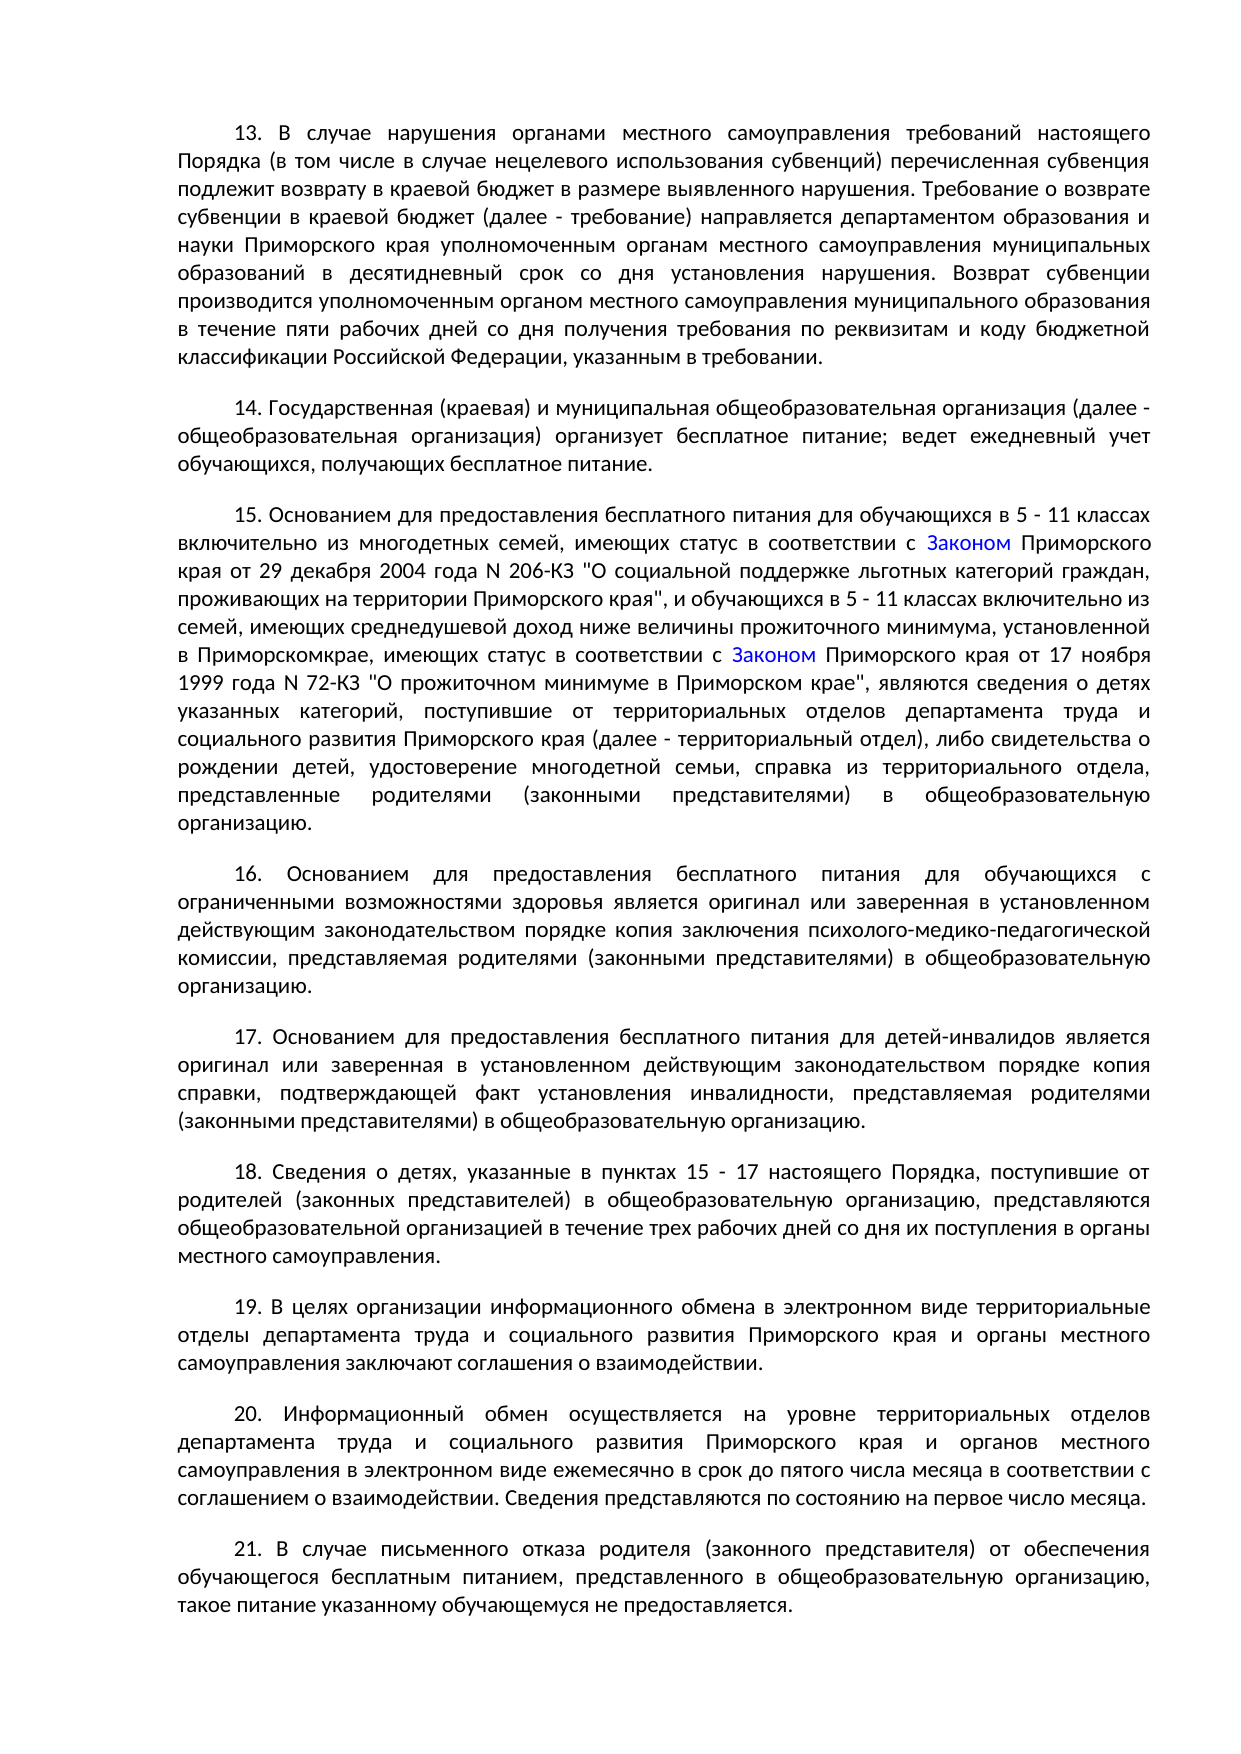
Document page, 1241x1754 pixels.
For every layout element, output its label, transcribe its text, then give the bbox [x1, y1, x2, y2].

text 18. Сведения о детях, указанные в пунктах 15 - 17 настоящего Порядка, поступившие от родителей (законных представителей) в общеобразовательную организацию, представляются общеобразовательной организацией в течение трех рабочих дней со дня их поступления в органы местного самоуправления. [177, 1157, 1152, 1269]
text 13. В случае нарушения органами местного самоуправления требований настоящего Порядка (в том числе в случае нецелевого использования субвенций) перечисленная субвенция подлежит возврату в краевой бюджет в размере выявленного нарушения. Требование о возврате субвенции в краевой бюджет (далее - требование) направляется департаментом образования и науки Приморского края уполномоченным органам местного самоуправления муниципальных образований в десятидневный срок со дня установления нарушения. Возврат субвенции производится уполномоченным органом местного самоуправления муниципального образования в течение пяти рабочих дней со дня получения требования по реквизитам и коду бюджетной классификации Российской Федерации, указанным в требовании. [177, 118, 1152, 370]
text 19. В целях организации информационного обмена в электронном виде территориальные отделы департамента труда и социального развития Приморского края и органы местного самоуправления заключают соглашения о взаимодействии. [177, 1292, 1152, 1376]
text 16. Основанием для предоставления бесплатного питания для обучающихся с ограниченными возможностями здоровья является оригинал или заверенная в установленном действующим законодательством порядке копия заключения психолого-медико-педагогической комиссии, представляемая родителями (законными представителями) в общеобразовательную организацию. [177, 859, 1152, 999]
text 21. В случае письменного отказа родителя (законного представителя) от обеспечения обучающегося бесплатным питанием, представленного в общеобразовательную организацию, такое питание указанному обучающемуся не предоставляется. [177, 1534, 1152, 1618]
text 17. Основанием для предоставления бесплатного питания для детей-инвалидов является оригинал или заверенная в установленном действующим законодательством порядке копия справки, подтверждающей факт установления инвалидности, представляемая родителями (законными представителями) в общеобразовательную организацию. [177, 1022, 1152, 1134]
text 15. Основанием для предоставления бесплатного питания для обучающихся в 5 - 11 классах включительно из многодетных семей, имеющих статус в соответствии с Законом Приморского края от 29 декабря 2004 года N 206-КЗ "О социальной поддержке льготных категорий граждан, проживающих на территории Приморского края", и обучающихся в 5 - 11 классах включительно из семей, имеющих среднедушевой доход ниже величины прожиточного минимума, установленной в Приморскомкрае, имеющих статус в соответствии с Законом Приморского края от 17 ноября 1999 года N 72-КЗ "О прожиточном минимуме в Приморском крае", являются сведения о детях указанных категорий, поступившие от территориальных отделов департамента труда и социального развития Приморского края (далее - территориальный отдел), либо свидетельства о рождении детей, удостоверение многодетной семьи, справка из территориального отдела, представленные родителями (законными представителями) в общеобразовательную организацию. [177, 500, 1152, 836]
text 20. Информационный обмен осуществляется на уровне территориальных отделов департамента труда и социального развития Приморского края и органов местного самоуправления в электронном виде ежемесячно в срок до пятого числа месяца в соответствии с соглашением о взаимодействии. Сведения представляются по состоянию на первое число месяца. [177, 1399, 1152, 1511]
text 14. Государственная (краевая) и муниципальная общеобразовательная организация (далее - общеобразовательная организация) организует бесплатное питание; ведет ежедневный учет обучающихся, получающих бесплатное питание. [177, 393, 1152, 477]
